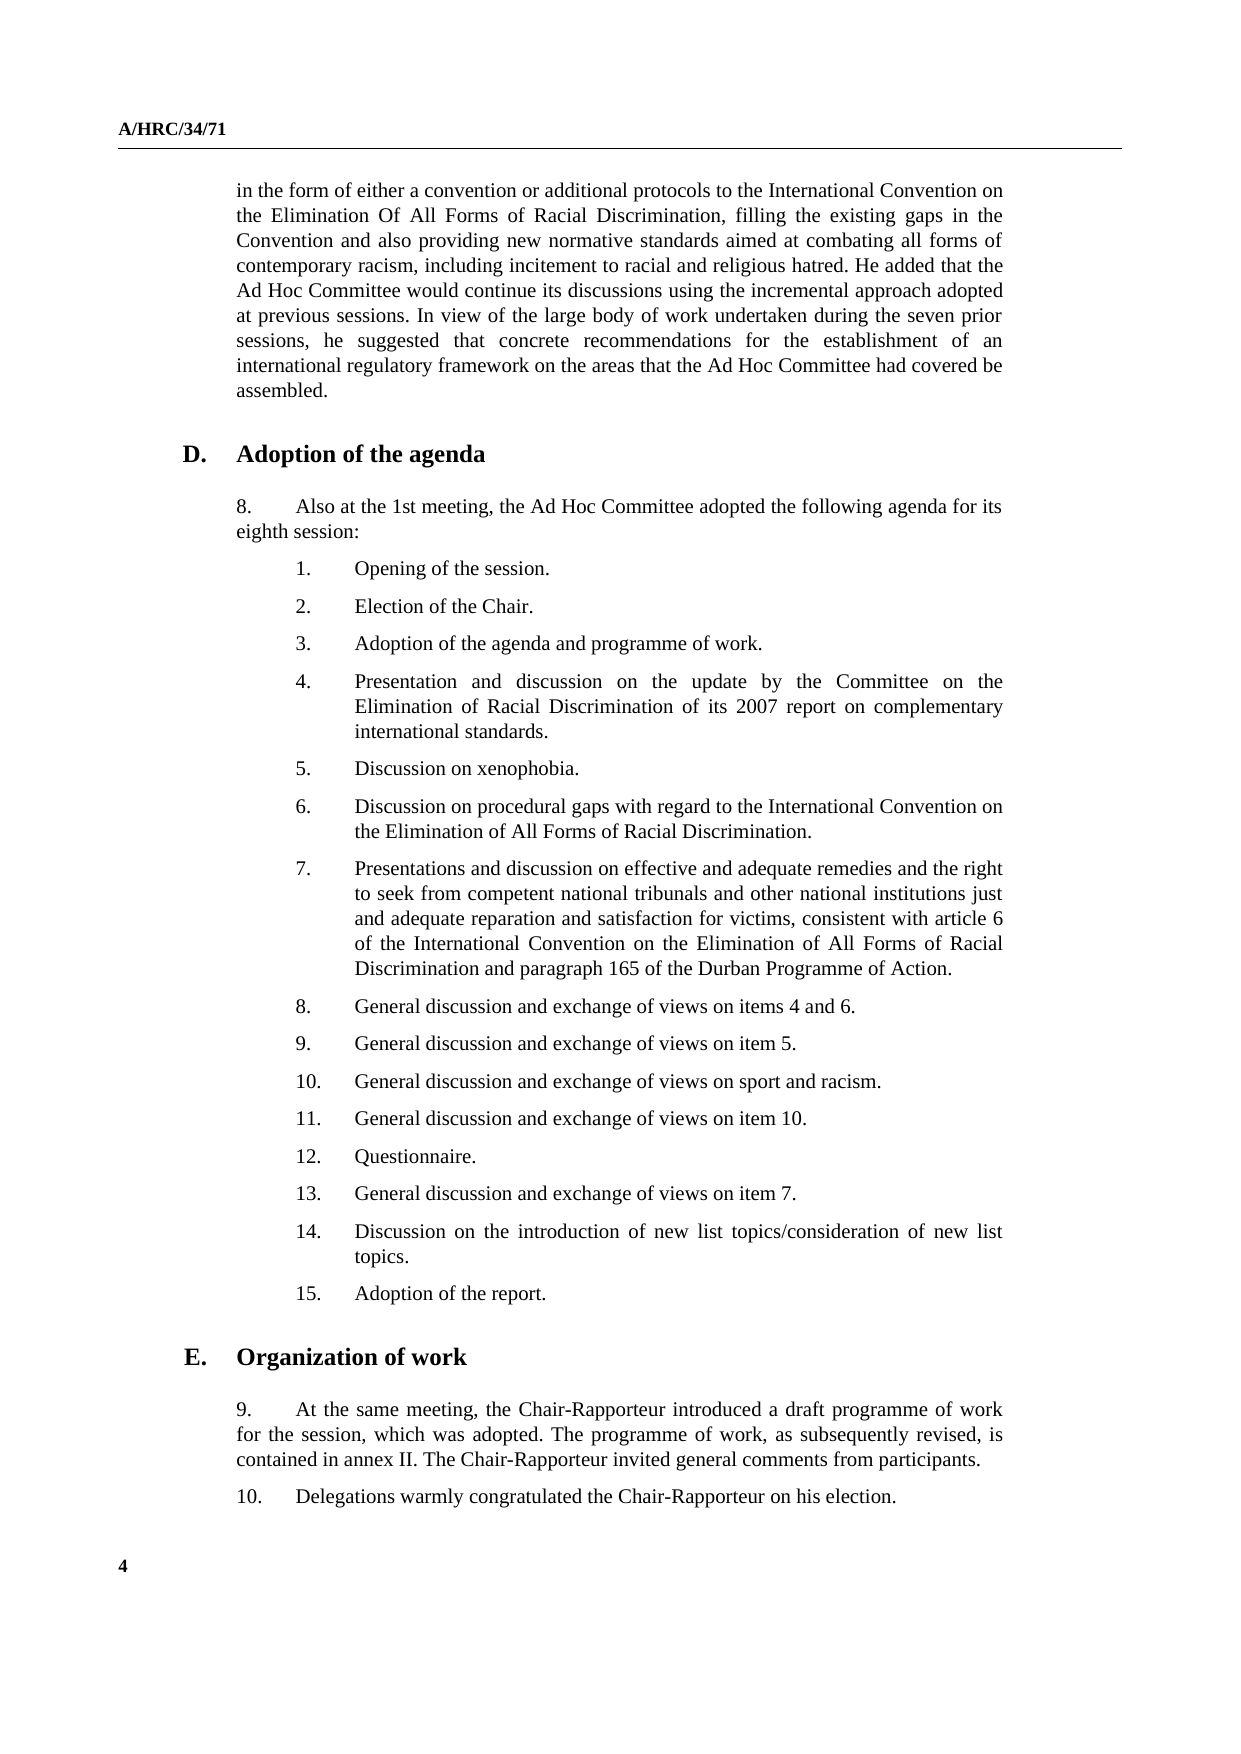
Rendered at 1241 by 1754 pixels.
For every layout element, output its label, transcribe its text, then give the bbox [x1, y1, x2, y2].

text 1. Opening of the session. [295, 555, 1004, 580]
text 9. At the same meeting, the Chair-Rapporteur introduced a draft programme of work for the session, which was adopted. The programme of work, as subsequently revised, is contained in annex II. The Chair-Rapporteur invited general comments from participants. [236, 1396, 1004, 1471]
text 8. Also at the 1st meeting, the Ad Hoc Committee adopted the following agenda for its eighth session: [236, 493, 1004, 543]
text 6. Discussion on procedural gaps with regard to the International Convention on the Elimination of All Forms of Racial Discrimination. [295, 793, 1004, 843]
text 10. General discussion and exchange of views on sport and racism. [295, 1068, 1004, 1093]
text 4. Presentation and discussion on the update by the Committee on the Elimination of Racial Discrimination of its 2007 report on complementary international standards. [295, 668, 1004, 743]
text 8. General discussion and exchange of views on items 4 and 6. [295, 993, 1004, 1018]
text 15. Adoption of the report. [295, 1280, 1004, 1305]
text 3. Adoption of the agenda and programme of work. [295, 630, 1004, 655]
text E. Organization of work [118, 1343, 1004, 1371]
text 10. Delegations warmly congratulated the Chair-Rapporteur on his election. [236, 1483, 1004, 1508]
text 9. General discussion and exchange of views on item 5. [295, 1030, 1004, 1055]
text 14. Discussion on the introduction of new list topics/consideration of new list topics. [295, 1218, 1004, 1268]
text D. Adoption of the agenda [118, 440, 1004, 468]
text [236, 177, 1004, 402]
text 13. General discussion and exchange of views on item 7. [295, 1180, 1004, 1205]
text 2. Election of the Chair. [295, 593, 1004, 618]
text 12. Questionnaire. [295, 1143, 1004, 1168]
text 11. General discussion and exchange of views on item 10. [295, 1105, 1004, 1130]
text 5. Discussion on xenophobia. [295, 755, 1004, 780]
text 7. Presentations and discussion on effective and adequate remedies and the right to seek from competent national tribunals and other national institutions just and adequate reparation and satisfaction for victims, consistent with article 6 of the International Convention on the Elimination of All Forms of Racial Discrimination and paragraph 165 of the Durban Programme of Action. [295, 855, 1004, 980]
